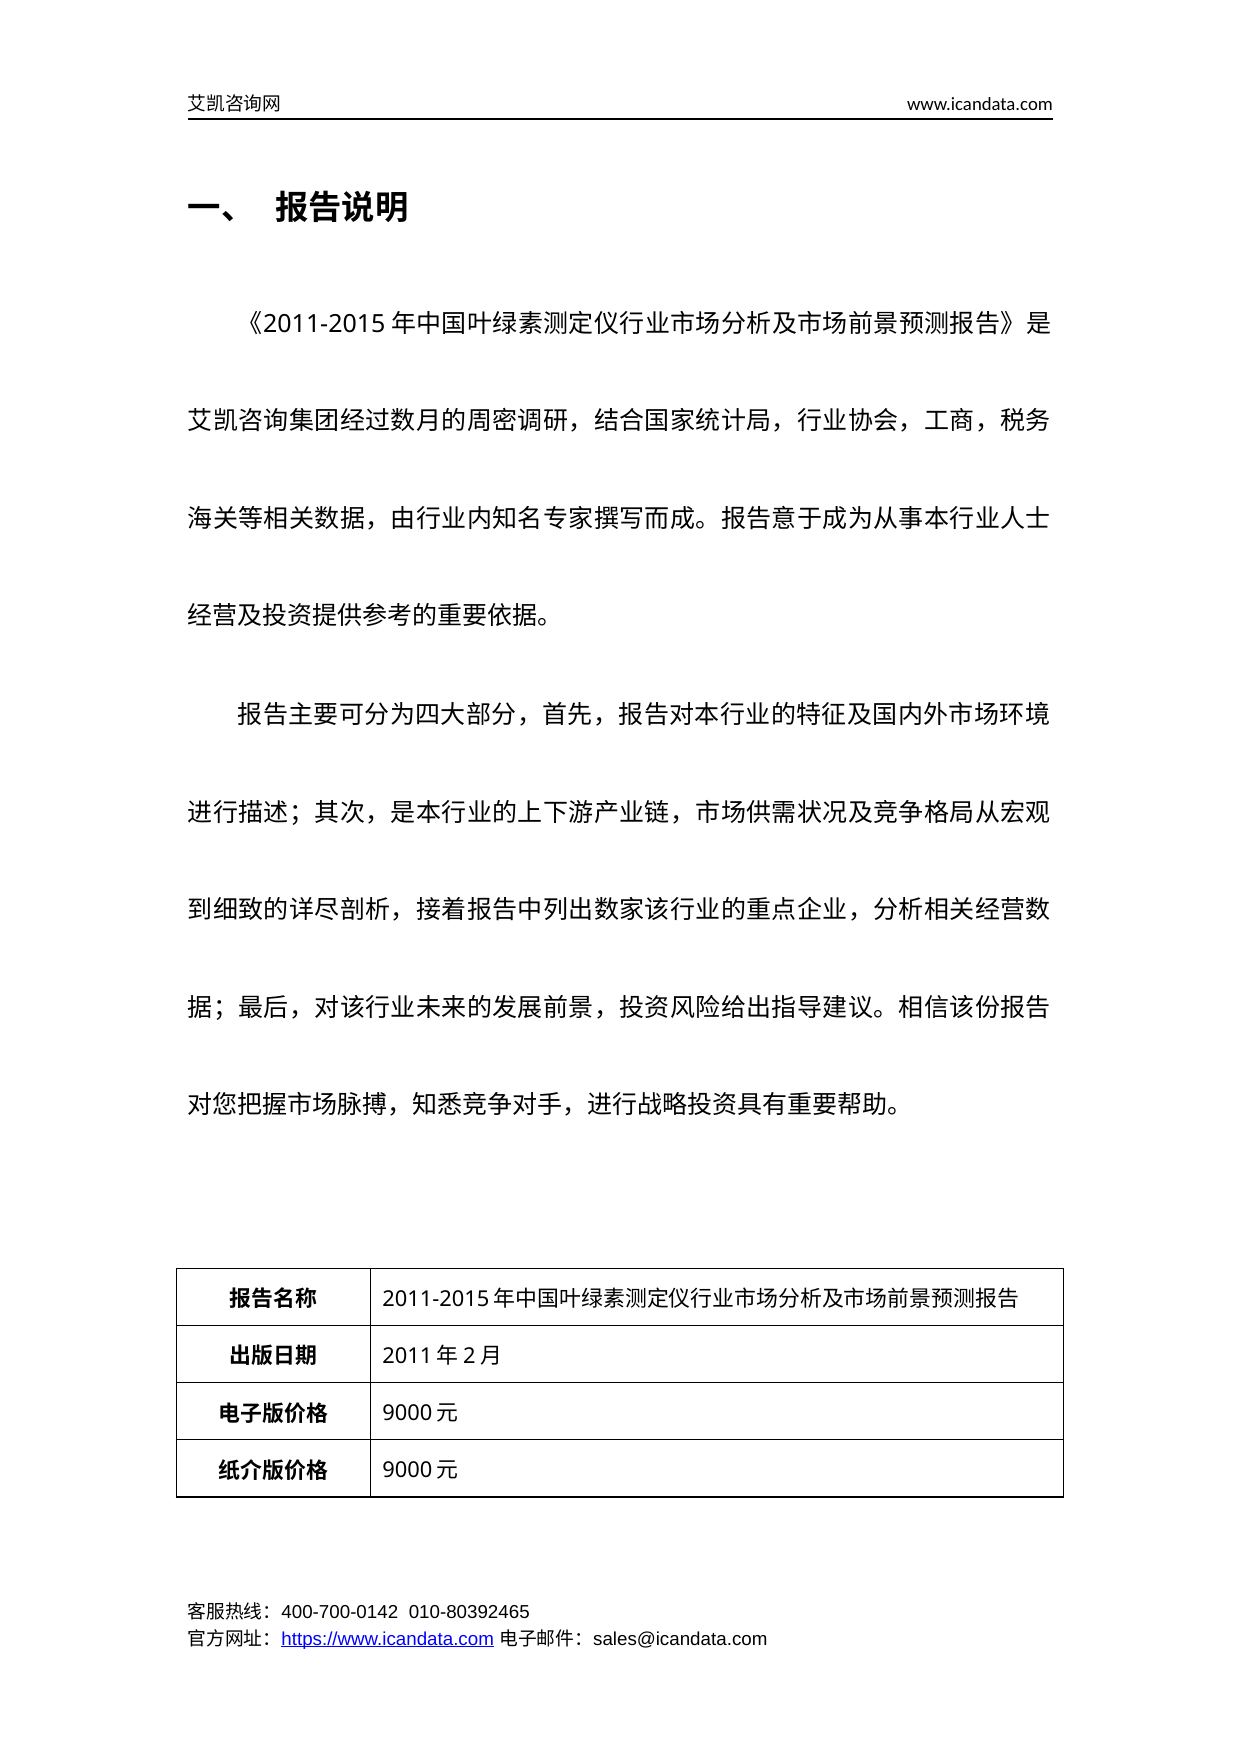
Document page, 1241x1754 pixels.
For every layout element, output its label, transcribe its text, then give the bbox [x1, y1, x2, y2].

table_cell 纸介版价格 [177, 1440, 370, 1496]
table_cell 2011年2月 [371, 1326, 1063, 1382]
table_cell 出版日期 [177, 1326, 370, 1382]
table_header 2011-2015年中国叶绿素测定仪行业市场分析及市场前景预测报告 [371, 1269, 1063, 1325]
text 《2011-2015年中国叶绿素测定仪行业市场分析及市场前景预测报告》是艾凯咨询集团经过数月的周密调研，结合国家统计局，行业协会，工商，税务海关等相关数据，由行业内知名专家撰写而成。报告意于成为从事本行业人士经营及投资提供参考的重要依据。 [187, 289, 1053, 646]
table_cell 电子版价格 [177, 1383, 370, 1439]
table_header 报告名称 [177, 1269, 370, 1325]
table_cell 9000元 [371, 1383, 1063, 1439]
subtitle 报告说明 [187, 172, 1053, 237]
table_cell 9000元 [371, 1440, 1063, 1496]
text 报告主要可分为四大部分，首先，报告对本行业的特征及国内外市场环境进行描述；其次，是本行业的上下游产业链，市场供需状况及竞争格局从宏观到细致的详尽剖析，接着报告中列出数家该行业的重点企业，分析相关经营数据；最后，对该行业未来的发展前景，投资风险给出指导建议。相信该份报告对您把握市场脉搏，知悉竞争对手，进行战略投资具有重要帮助。 [187, 681, 1053, 1136]
